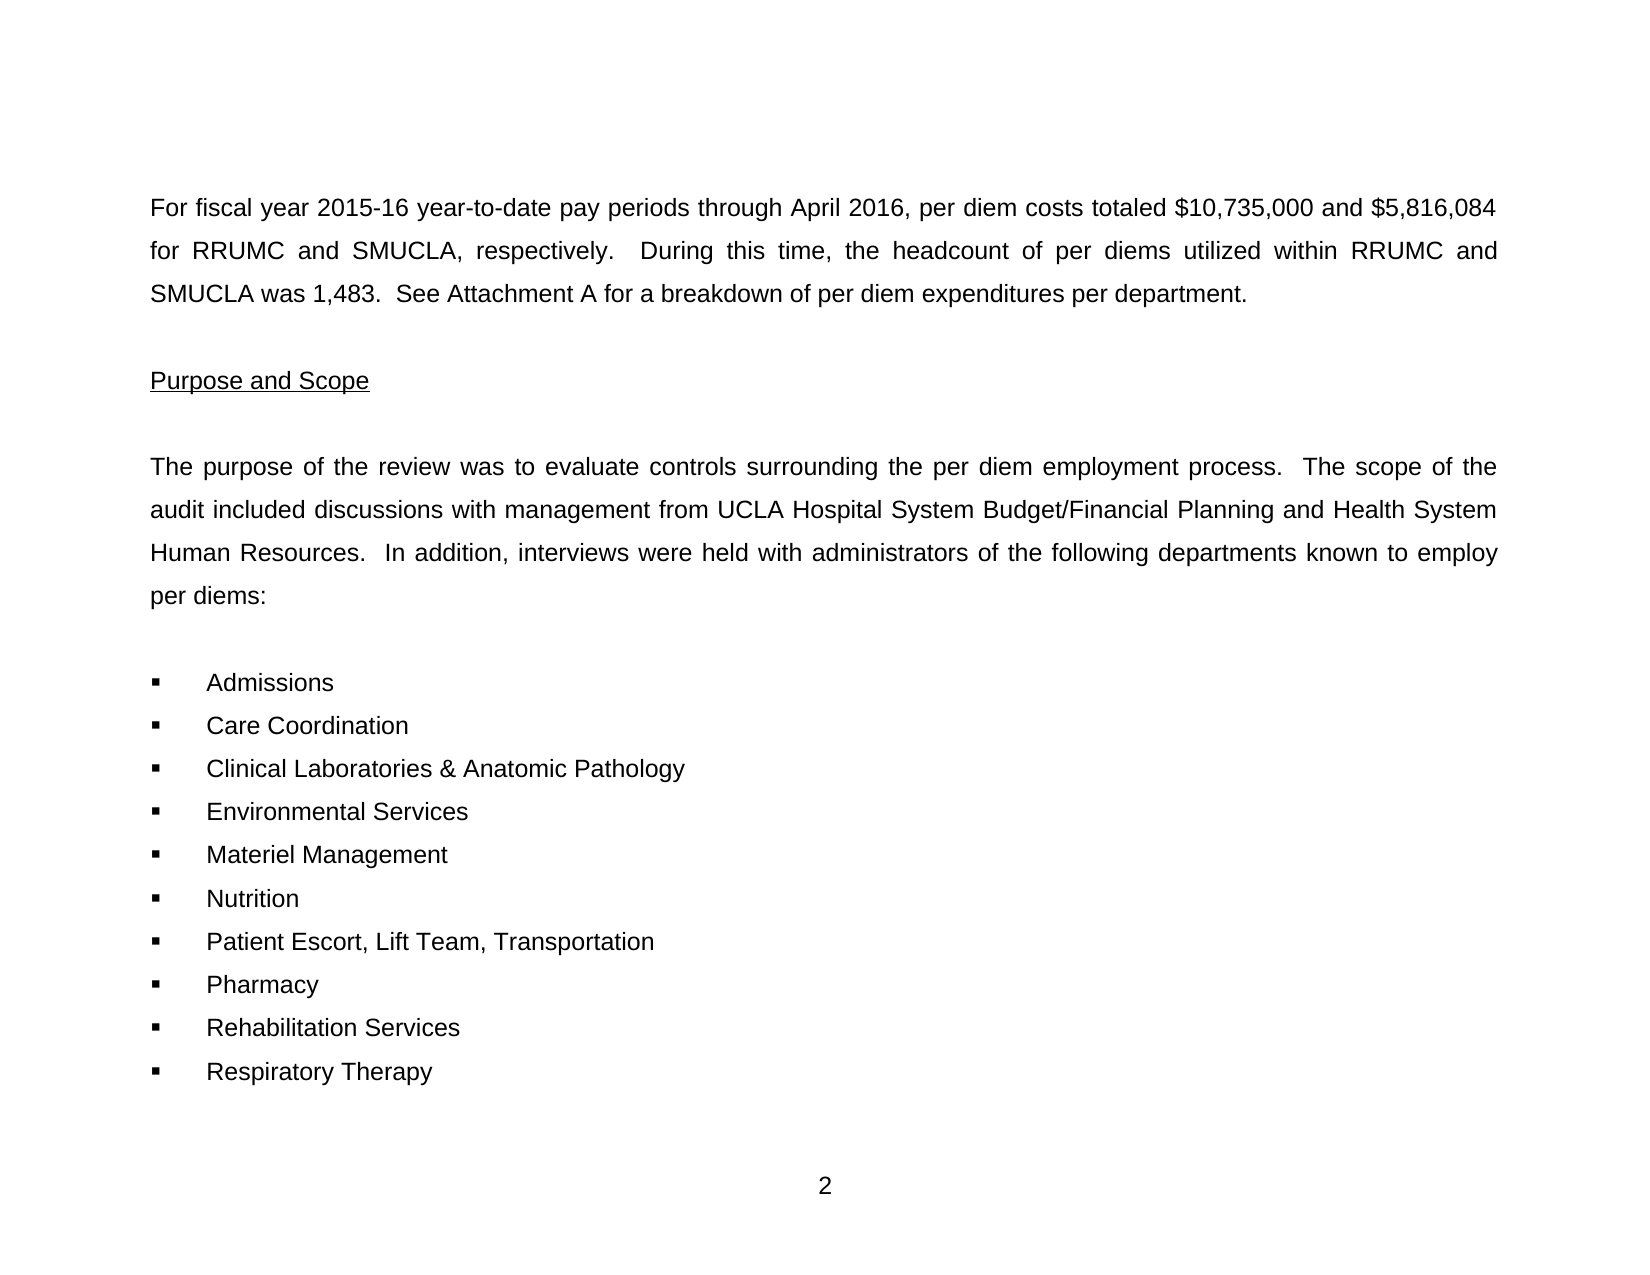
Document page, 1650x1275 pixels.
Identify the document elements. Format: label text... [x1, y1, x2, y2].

list Patient Escort, Lift Team, Transportation [150, 927, 1500, 956]
list Pharmacy [150, 970, 1500, 999]
list Environmental Services [150, 797, 1500, 826]
list Care Coordination [150, 711, 1500, 739]
text Purpose and Scope [150, 366, 1500, 394]
list Nutrition [150, 884, 1500, 912]
list Materiel Management [150, 840, 1500, 869]
list Rehabilitation Services [150, 1013, 1500, 1042]
text The purpose of the review was to evaluate controls surrounding the per diem employment process. The scope of the audit included discussions with management from UCLA Hospital System Budget/Financial Planning and Health System Human Resources. In addition, interviews were held with administrators of the following departments known to employ per diems: [150, 452, 1500, 610]
text For fiscal year 2015-16 year-to-date pay periods through April 2016, per diem costs totaled $10,735,000 and $5,816,084 for RRUMC and SMUCLA, respectively. During this time, the headcount of per diems utilized within RRUMC and SMUCLA was 1,483. See Attachment A for a breakdown of per diem expenditures per department. [150, 193, 1500, 308]
list Respiratory Therapy [150, 1057, 1500, 1085]
list Admissions [150, 667, 1500, 696]
list Clinical Laboratories & Anatomic Pathology [150, 754, 1500, 783]
